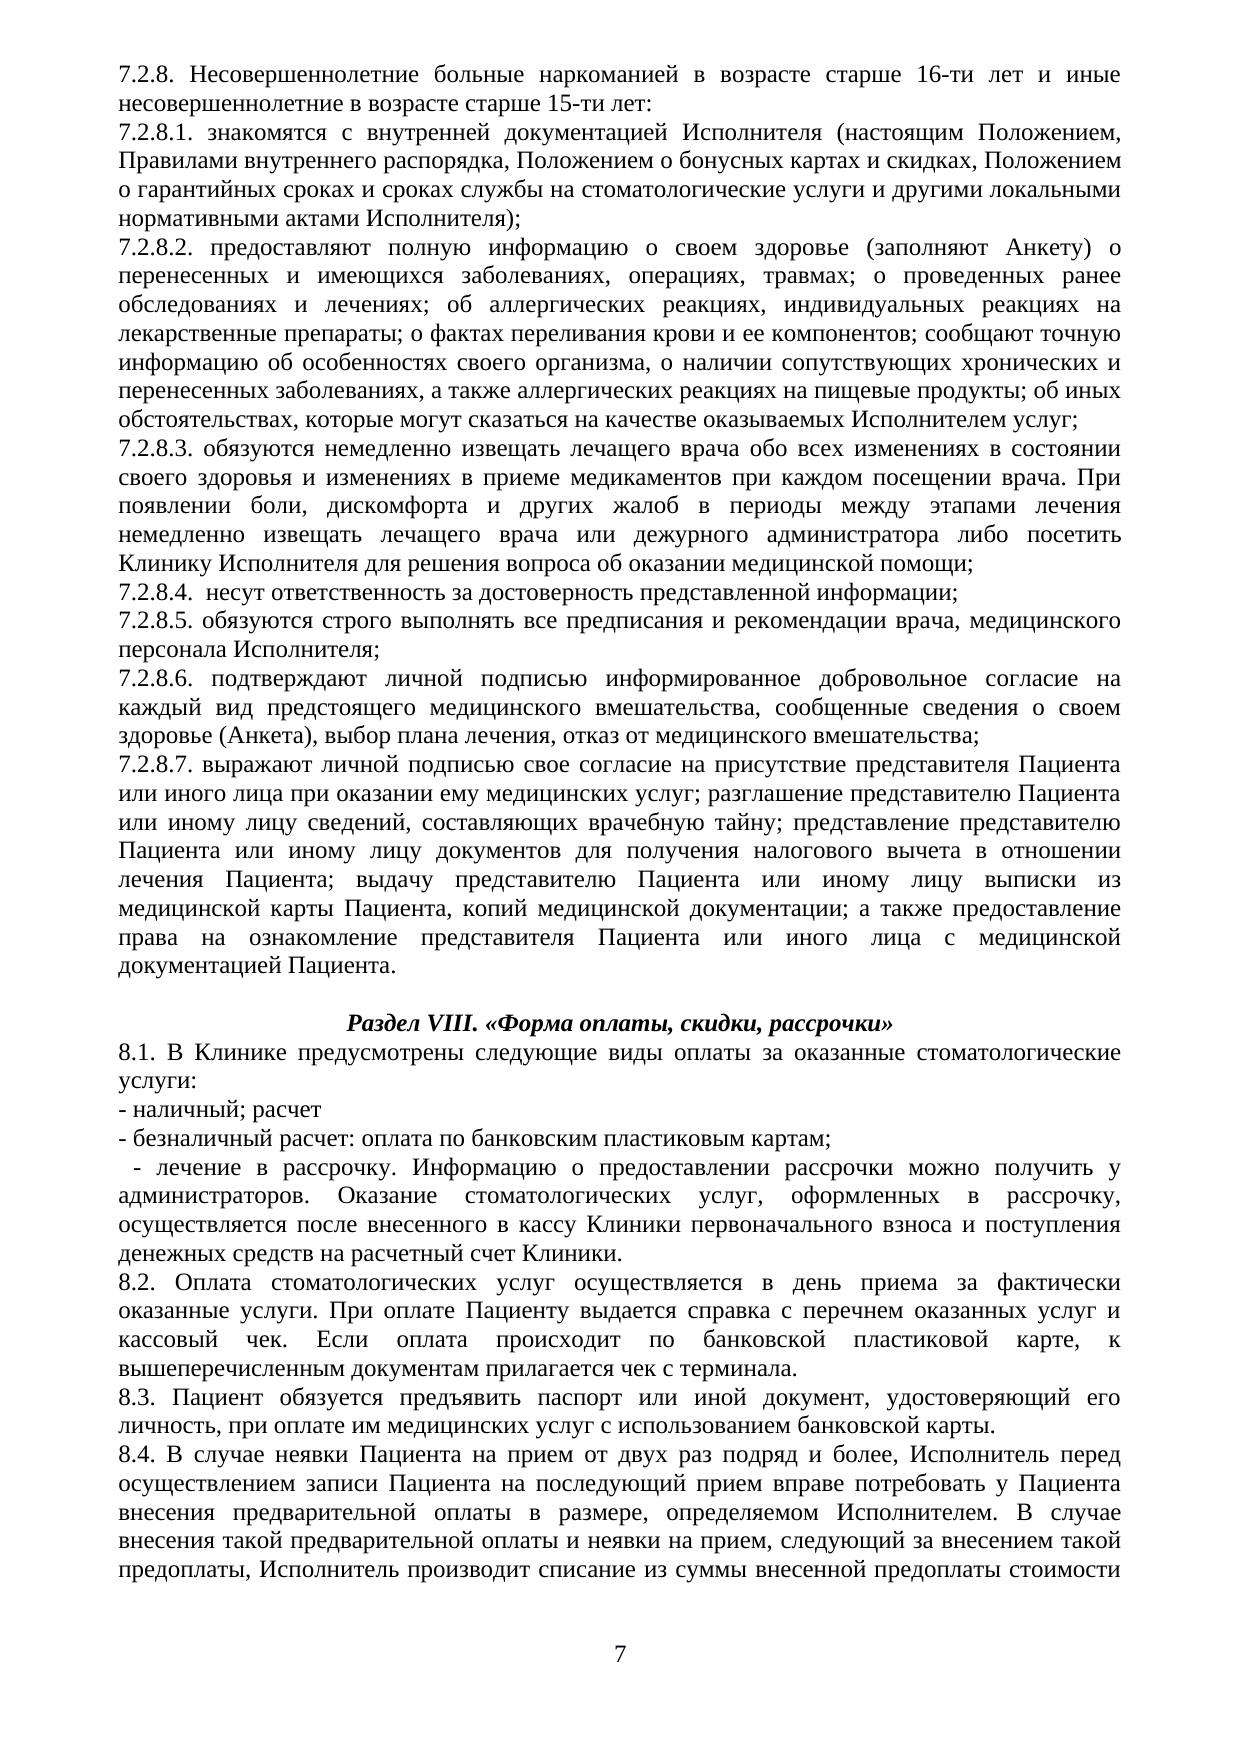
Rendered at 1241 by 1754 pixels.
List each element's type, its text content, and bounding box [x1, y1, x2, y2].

text - безналичный расчет: оплата по банковским пластиковым картам; [118, 1123, 1122, 1152]
text - наличный; расчет [118, 1094, 1122, 1123]
text 8.1. В Клинике предусмотрены следующие виды оплаты за оказанные стоматологические услуги: [118, 1037, 1122, 1094]
text 7.2.8.4. несут ответственность за достоверность представленной информации; [118, 577, 1122, 605]
text 7.2.8. Несовершеннолетние больные наркоманией в возрасте старше 16-ти лет и иные несовершеннолетние в возрасте старше 15-ти лет: [118, 59, 1122, 117]
text 8.3. Пациент обязуется предъявить паспорт или иной документ, удостоверяющий его личность, при оплате им медицинских услуг с использованием банковской карты. [118, 1382, 1122, 1439]
text Раздел VIII. «Форма оплаты, скидки, рассрочки» [118, 1008, 1122, 1037]
text 7.2.8.7. выражают личной подписью свое согласие на присутствие представителя Пациента или иного лица при оказании ему медицинских услуг; разглашение представителю Пациента или иному лицу сведений, составляющих врачебную тайну; представление представителю Пациента или иному лицу документов для получения налогового вычета в отношении лечения Пациента; выдачу представителю Пациента или иному лицу выписки из медицинской карты Пациента, копий медицинской документации; а также предоставление права на ознакомление представителя Пациента или иного лица с медицинской документацией Пациента. [118, 749, 1122, 979]
text 7.2.8.2. предоставляют полную информацию о своем здоровье (заполняют Анкету) о перенесенных и имеющихся заболеваниях, операциях, травмах; о проведенных ранее обследованиях и лечениях; об аллергических реакциях, индивидуальных реакциях на лекарственные препараты; о фактах переливания крови и ее компонентов; сообщают точную информацию об особенностях своего организма, о наличии сопутствующих хронических и перенесенных заболеваниях, а также аллергических реакциях на пищевые продукты; об иных обстоятельствах, которые могут сказаться на качестве оказываемых Исполнителем услуг; [118, 232, 1122, 433]
text 7.2.8.6. подтверждают личной подписью информированное добровольное согласие на каждый вид предстоящего медицинского вмешательства, сообщенные сведения о своем здоровье (Анкета), выбор плана лечения, отказ от медицинского вмешательства; [118, 663, 1122, 749]
text - лечение в рассрочку. Информацию о предоставлении рассрочки можно получить у администраторов. Оказание стоматологических услуг, оформленных в рассрочку, осуществляется после внесенного в кассу Клиники первоначального взноса и поступления денежных средств на расчетный счет Клиники. [118, 1152, 1122, 1267]
text 7.2.8.3. обязуются немедленно извещать лечащего врача обо всех изменениях в состоянии своего здоровья и изменениях в приеме медикаментов при каждом посещении врача. При появлении боли, дискомфорта и других жалоб в периоды между этапами лечения немедленно извещать лечащего врача или дежурного администратора либо посетить Клинику Исполнителя для решения вопроса об оказании медицинской помощи; [118, 433, 1122, 577]
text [118, 1439, 1122, 1583]
text 7.2.8.5. обязуются строго выполнять все предписания и рекомендации врача, медицинского персонала Исполнителя; [118, 605, 1122, 663]
text 7.2.8.1. знакомятся с внутренней документацией Исполнителя (настоящим Положением, Правилами внутреннего распорядка, Положением о бонусных картах и скидках, Положением о гарантийных сроках и сроках службы на стоматологические услуги и другими локальными нормативными актами Исполнителя); [118, 117, 1122, 232]
text 8.2. Оплата стоматологических услуг осуществляется в день приема за фактически оказанные услуги. При оплате Пациенту выдается справка с перечнем оказанных услуг и кассовый чек. Если оплата происходит по банковской пластиковой карте, к вышеперечисленным документам прилагается чек с терминала. [118, 1267, 1122, 1382]
